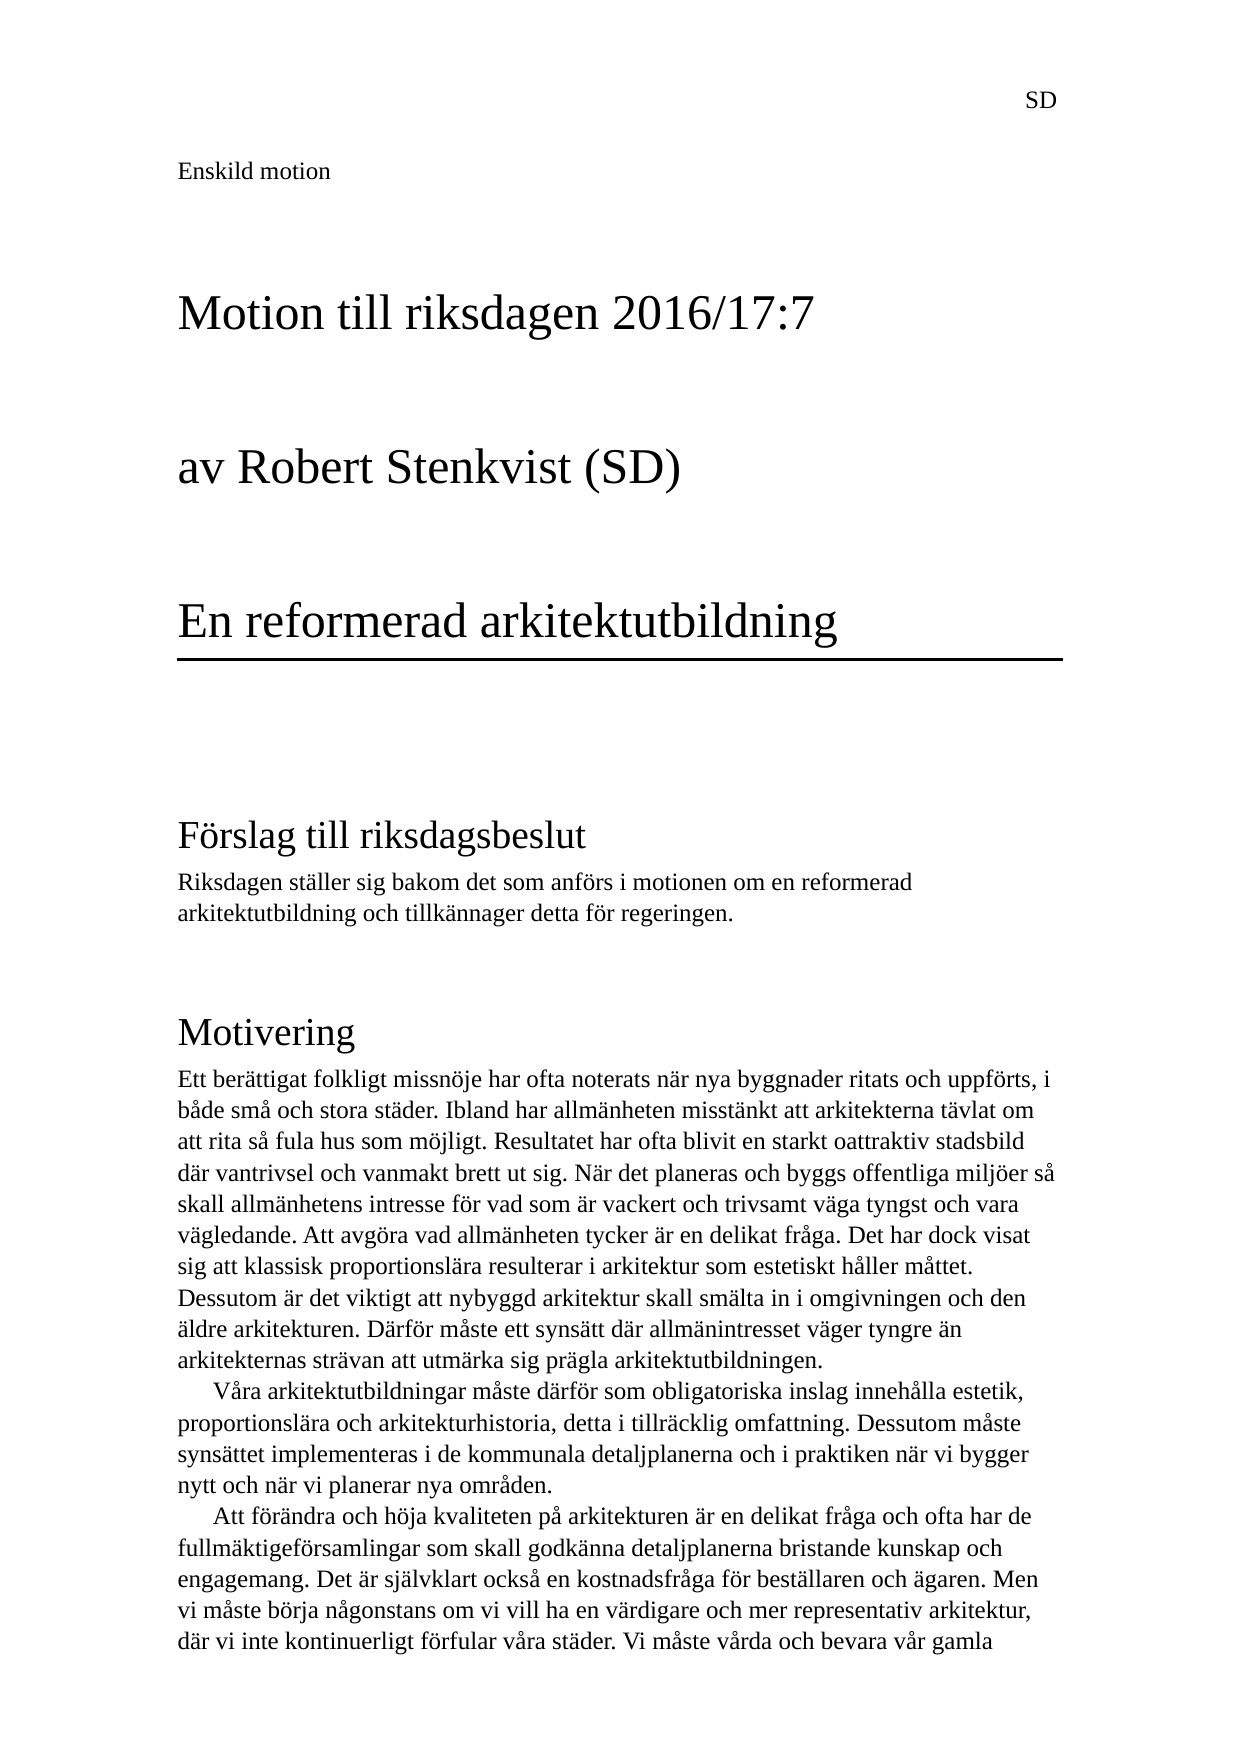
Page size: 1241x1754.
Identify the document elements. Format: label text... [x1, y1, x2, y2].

subtitle Motivering [177, 1012, 1063, 1053]
text Våra arkitektutbildningar måste därför som obligatoriska inslag innehålla estetik, proportionslära och arkitekturhistoria, detta i tillräcklig omfattning. Dessutom måste synsättet implementeras i de kommunala detaljplanerna och i praktiken när vi bygger nytt och när vi planerar nya områden. [177, 1374, 1063, 1499]
text Ett berättigat folkligt missnöje har ofta noterats när nya byggnader ritats och uppförts, i både små och stora städer. Ibland har allmänheten misstänkt att arkitekterna tävlat om att rita så fula hus som möjligt. Resultatet har ofta blivit en starkt oattraktiv stadsbild där vantrivsel och vanmakt brett ut sig. När det planeras och byggs offentliga miljöer så skall allmänhetens intresse för vad som är vackert och trivsamt väga tyngst och vara vägledande. Att avgöra vad allmänheten tycker är en delikat fråga. Det har dock visat sig att klassisk proportionslära resulterar i arkitektur som estetiskt håller måttet. Dessutom är det viktigt att nybyggd arkitektur skall smälta in i omgivningen och den äldre arkitekturen. Därför måste ett synsätt där allmänintresset väger tyngre än arkitekternas strävan att utmärka sig prägla arkitektutbildningen. [177, 1061, 1063, 1374]
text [177, 1499, 1063, 1655]
